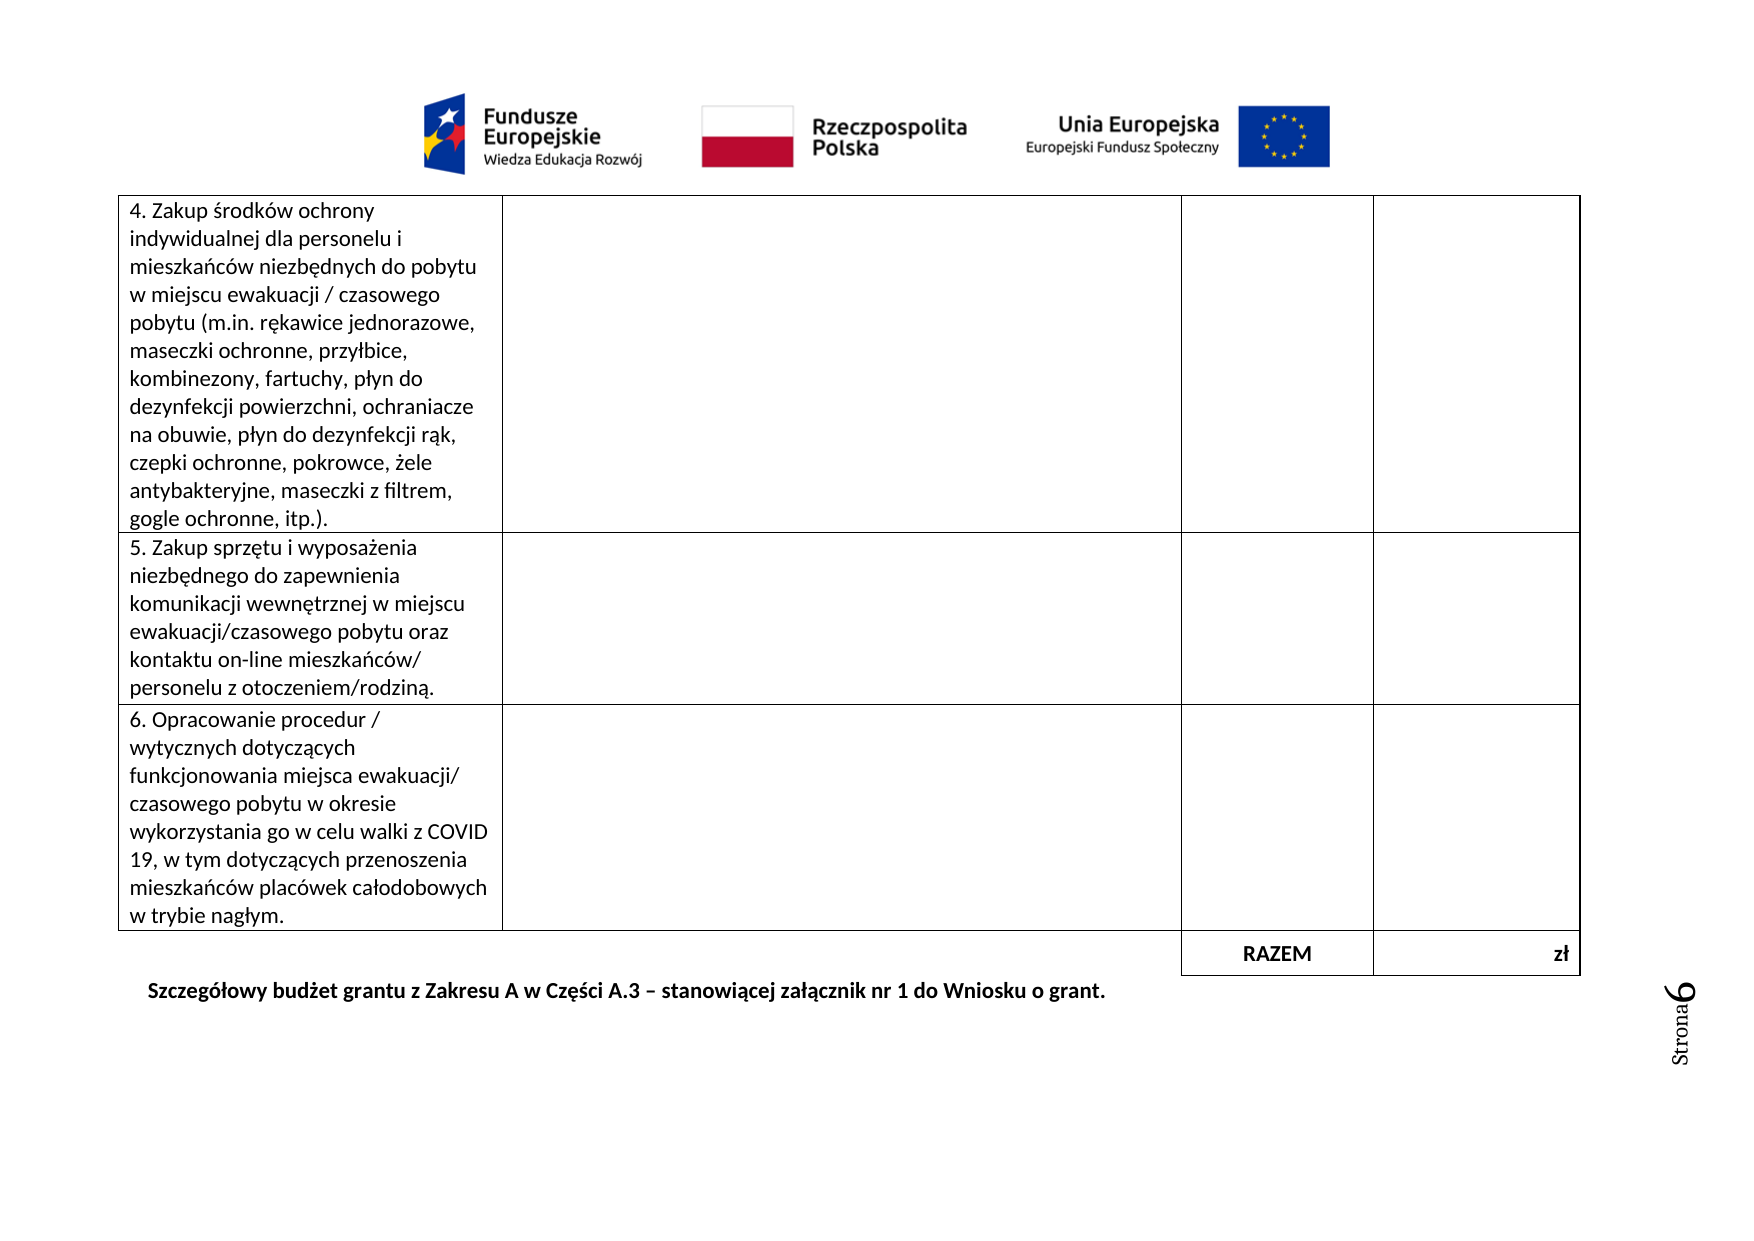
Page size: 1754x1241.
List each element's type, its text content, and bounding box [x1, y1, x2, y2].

table_cell zł [1374, 931, 1579, 975]
table_cell [1182, 705, 1373, 929]
table_cell [1374, 705, 1579, 929]
table_cell 5. Zakup sprzętu i wyposażenia niezbędnego do zapewnienia komunikacji wewnętrznej w miejscu ewakuacji/czasowego pobytu oraz kontaktu on-line mieszkańców/ personelu z otoczeniem/rodziną. [119, 533, 502, 704]
picture [404, 73, 1350, 195]
text Szczegółowy budżet grantu z Zakresu A w Części A.3 – stanowiącej załącznik nr 1 do Wniosku o grant. [148, 976, 1606, 1004]
table_cell [1374, 196, 1579, 532]
table_cell [1182, 533, 1373, 704]
table_cell 6. Opracowanie procedur / wytycznych dotyczących funkcjonowania miejsca ewakuacji/ czasowego pobytu w okresie wykorzystania go w celu walki z COVID 19, w tym dotyczących przenoszenia mieszkańców placówek całodobowych w trybie nagłym. [119, 705, 502, 929]
table_cell [503, 705, 1181, 929]
table_cell RAZEM [1182, 931, 1373, 975]
table_cell [1182, 196, 1373, 532]
table_cell [503, 196, 1181, 532]
table_cell 4. Zakup środków ochrony indywidualnej dla personelu i mieszkańców niezbędnych do pobytu w miejscu ewakuacji / czasowego pobytu (m.in. rękawice jednorazowe, maseczki ochronne, przyłbice, kombinezony, fartuchy, płyn do dezynfekcji powierzchni, ochraniacze na obuwie, płyn do dezynfekcji rąk, czepki ochronne, pokrowce, żele antybakteryjne, maseczki z filtrem, gogle ochronne, itp.). [119, 196, 502, 532]
table_cell [1374, 533, 1579, 704]
table_cell [503, 533, 1181, 704]
